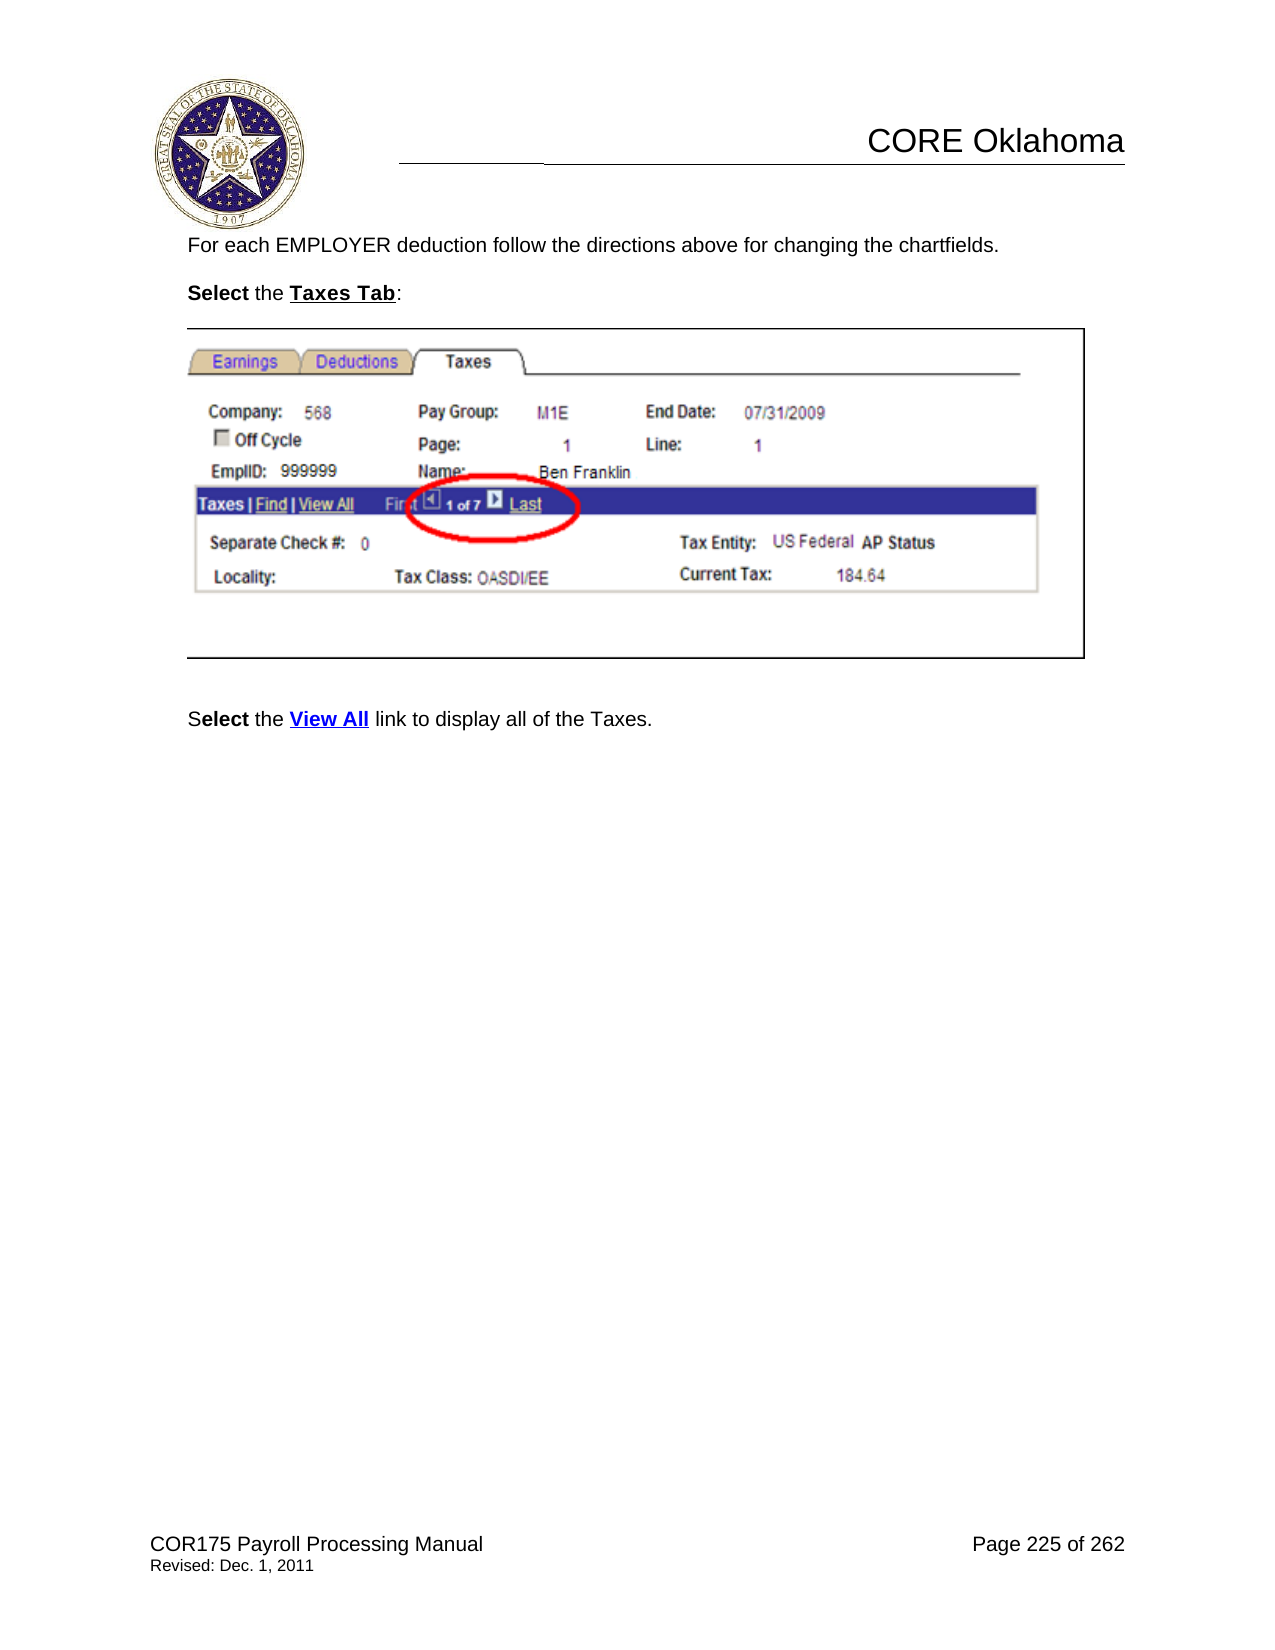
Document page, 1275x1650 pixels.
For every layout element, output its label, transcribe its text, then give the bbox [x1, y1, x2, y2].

picture [150, 74, 308, 233]
text Select the Taxes Tab: [187, 281, 1125, 305]
picture [187, 328, 1085, 659]
text Select the View All link to display all of the Taxes. [187, 706, 1125, 730]
text For each EMPLOYER deduction follow the directions above for changing the chartfields. [187, 233, 1125, 257]
